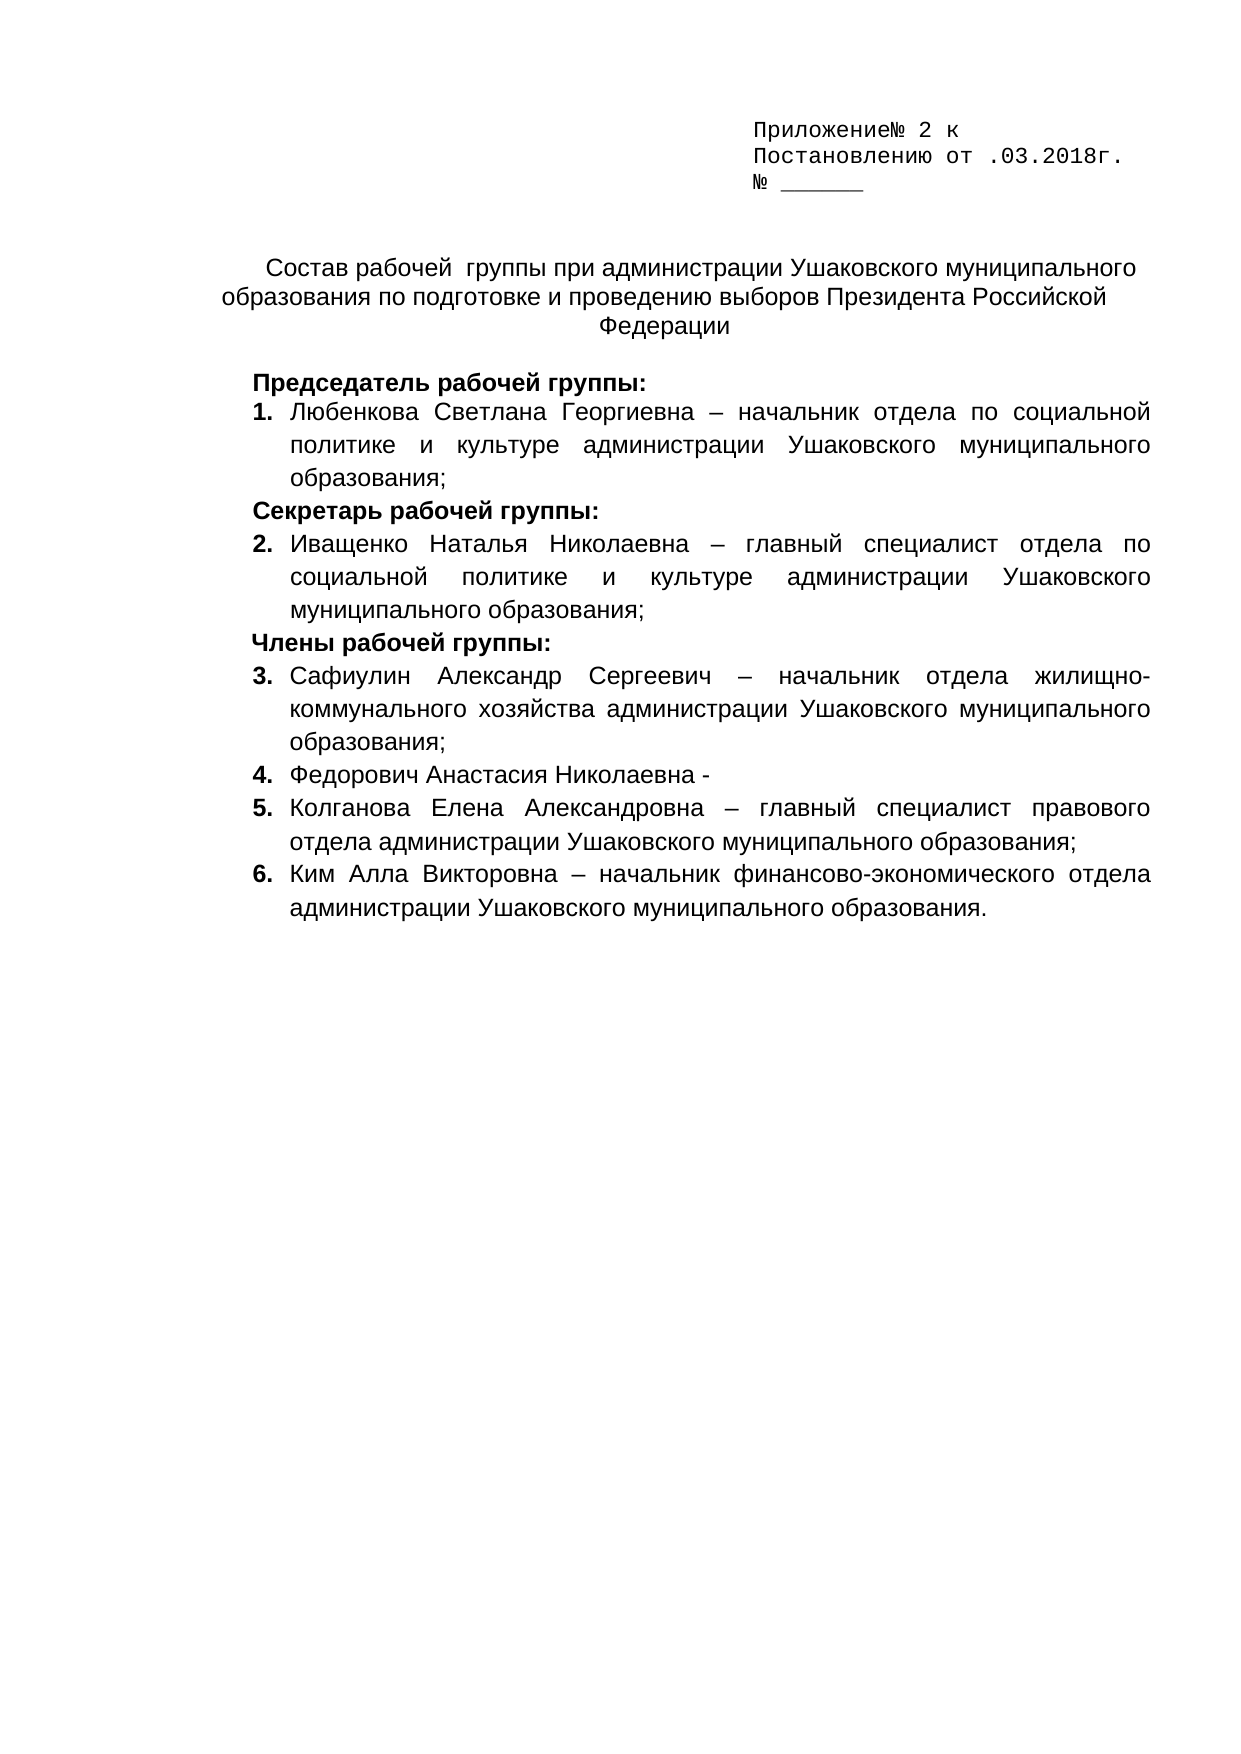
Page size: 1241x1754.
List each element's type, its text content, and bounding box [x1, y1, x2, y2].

text Приложение№ 2 к [679, 118, 1152, 144]
list Секретарь рабочей группы: [252, 496, 1152, 525]
list Любенкова Светлана Георгиевна – начальник отдела по социальной политике и культуре администрации Ушаковского муниципального образования; [252, 397, 1152, 492]
list Сафиулин Александр Сергеевич – начальник отдела жилищно-коммунального хозяйства администрации Ушаковского муниципального образования; [252, 661, 1152, 756]
list Колганова Елена Александровна – главный специалист правового отдела администрации Ушаковского муниципального образования; [252, 793, 1152, 855]
text Председатель рабочей группы: [177, 368, 1152, 397]
list Иващенко Наталья Николаевна – главный специалист отдела по социальной политике и культуре администрации Ушаковского муниципального образования; [252, 529, 1152, 624]
list Члены рабочей группы: [251, 628, 1152, 657]
text Постановлению от .03.2018г. № ______ [753, 144, 1152, 196]
list Ким Алла Викторовна – начальник финансово-экономического отдела администрации Ушаковского муниципального образования. [252, 859, 1152, 921]
text Состав рабочей группы при администрации Ушаковского муниципального образования по подготовке и проведению выборов Президента Российской Федерации [177, 253, 1152, 340]
list Федорович Анастасия Николаевна - [252, 760, 1152, 789]
